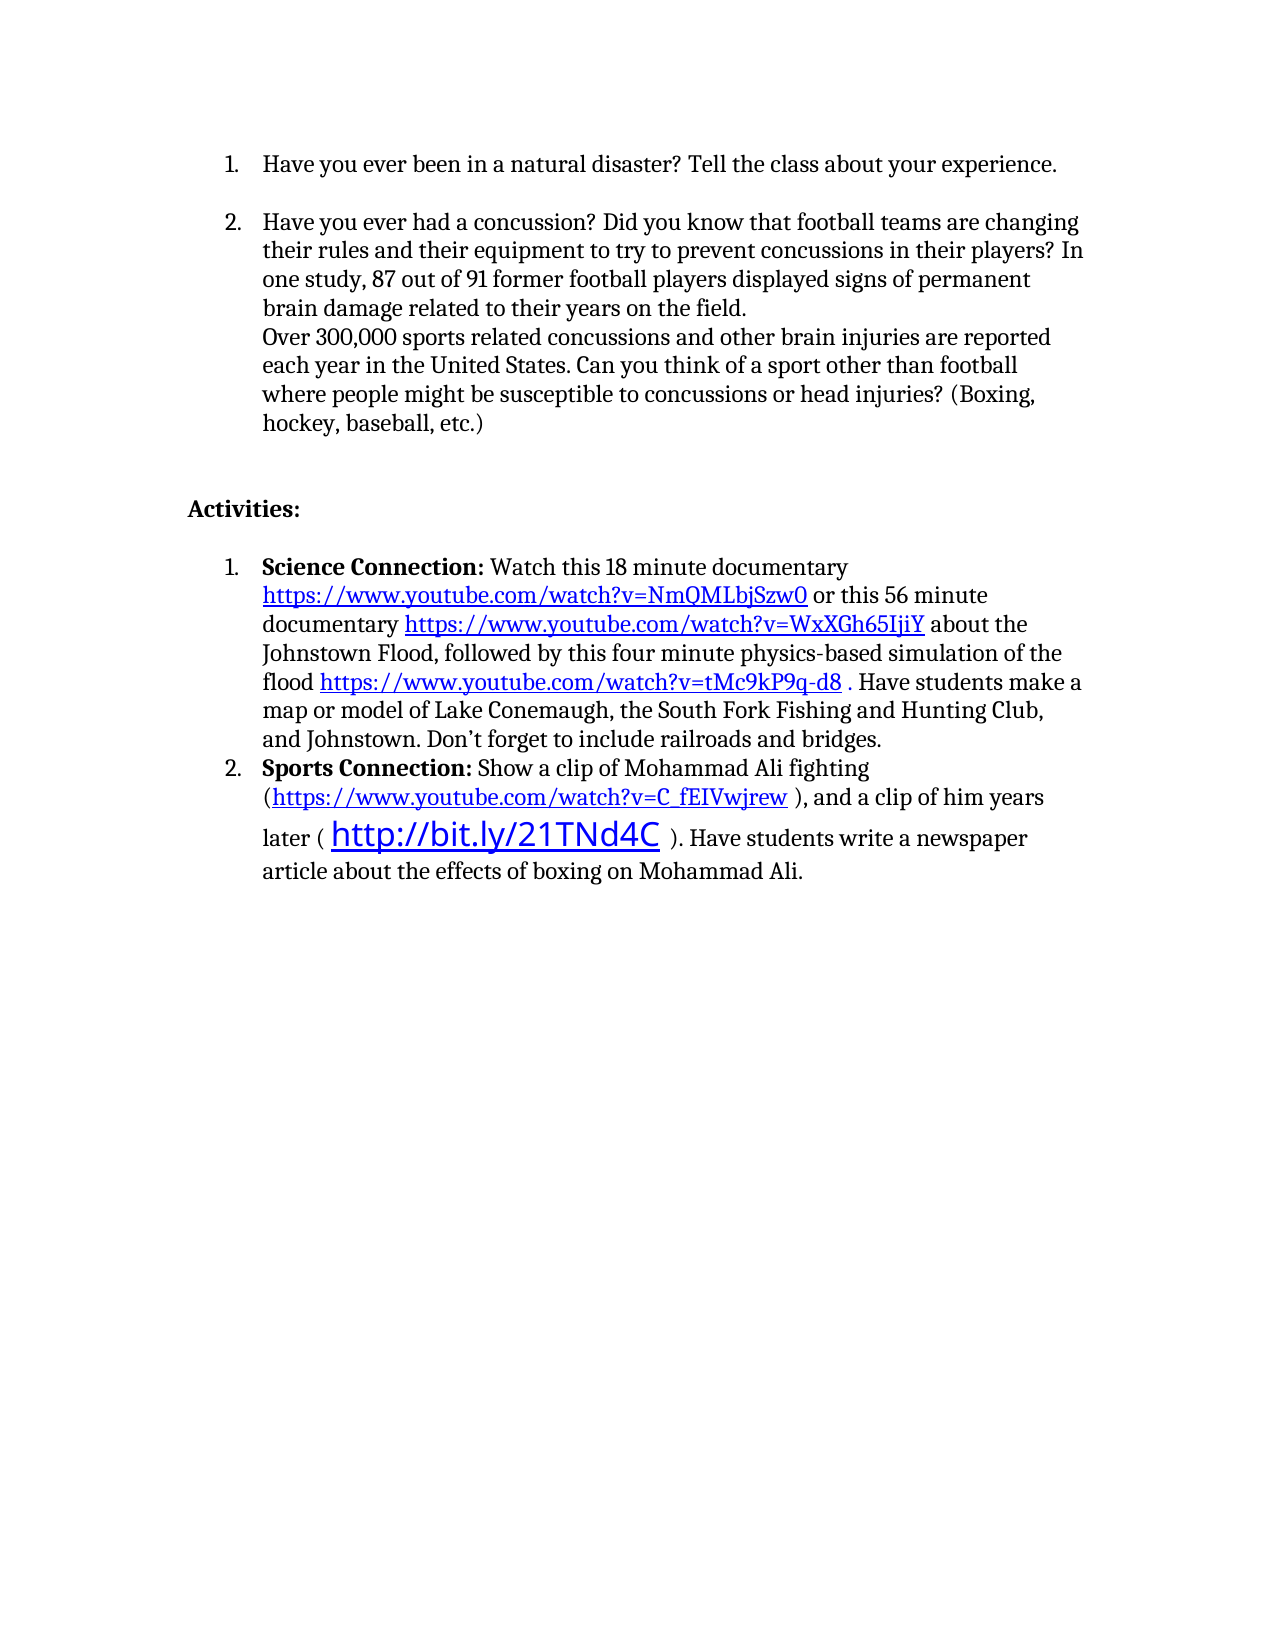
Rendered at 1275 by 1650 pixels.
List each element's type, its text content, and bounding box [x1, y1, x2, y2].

text Activities: [187, 495, 1087, 524]
list Have you ever been in a natural disaster? Tell the class about your experience. [225, 150, 1087, 179]
list Have you ever had a concussion? Did you know that football teams are changing their rules and their equipment to try to prevent concussions in their players? In one study, 87 out of 91 former football players displayed signs of permanent brain damage related to their years on the field. [225, 207, 1087, 322]
list Sports Connection: Show a clip of Mohammad Ali fighting (https://www.youtube.com/watch?v=C_fEIVwjrew ), and a clip of him years later ( http://bit.ly/21TNd4C ). Have students write a newspaper article about the effects of boxing on Mohammad Ali. [225, 754, 1087, 885]
list Science Connection: Watch this 18 minute documentary https://www.youtube.com/watch?v=NmQMLbjSzw0 or this 56 minute documentary https://www.youtube.com/watch?v=WxXGh65IjiY about the Johnstown Flood, followed by this four minute physics-based simulation of the flood https://www.youtube.com/watch?v=tMc9kP9q-d8 . Have students make a map or model of Lake Conemaugh, the South Fork Fishing and Hunting Club, and Johnstown. Don’t forget to include railroads and bridges. [225, 552, 1087, 754]
list Over 300,000 sports related concussions and other brain injuries are reported each year in the United States. Can you think of a sport other than football where people might be susceptible to concussions or head injuries? (Boxing, hockey, baseball, etc.) [262, 322, 1087, 437]
